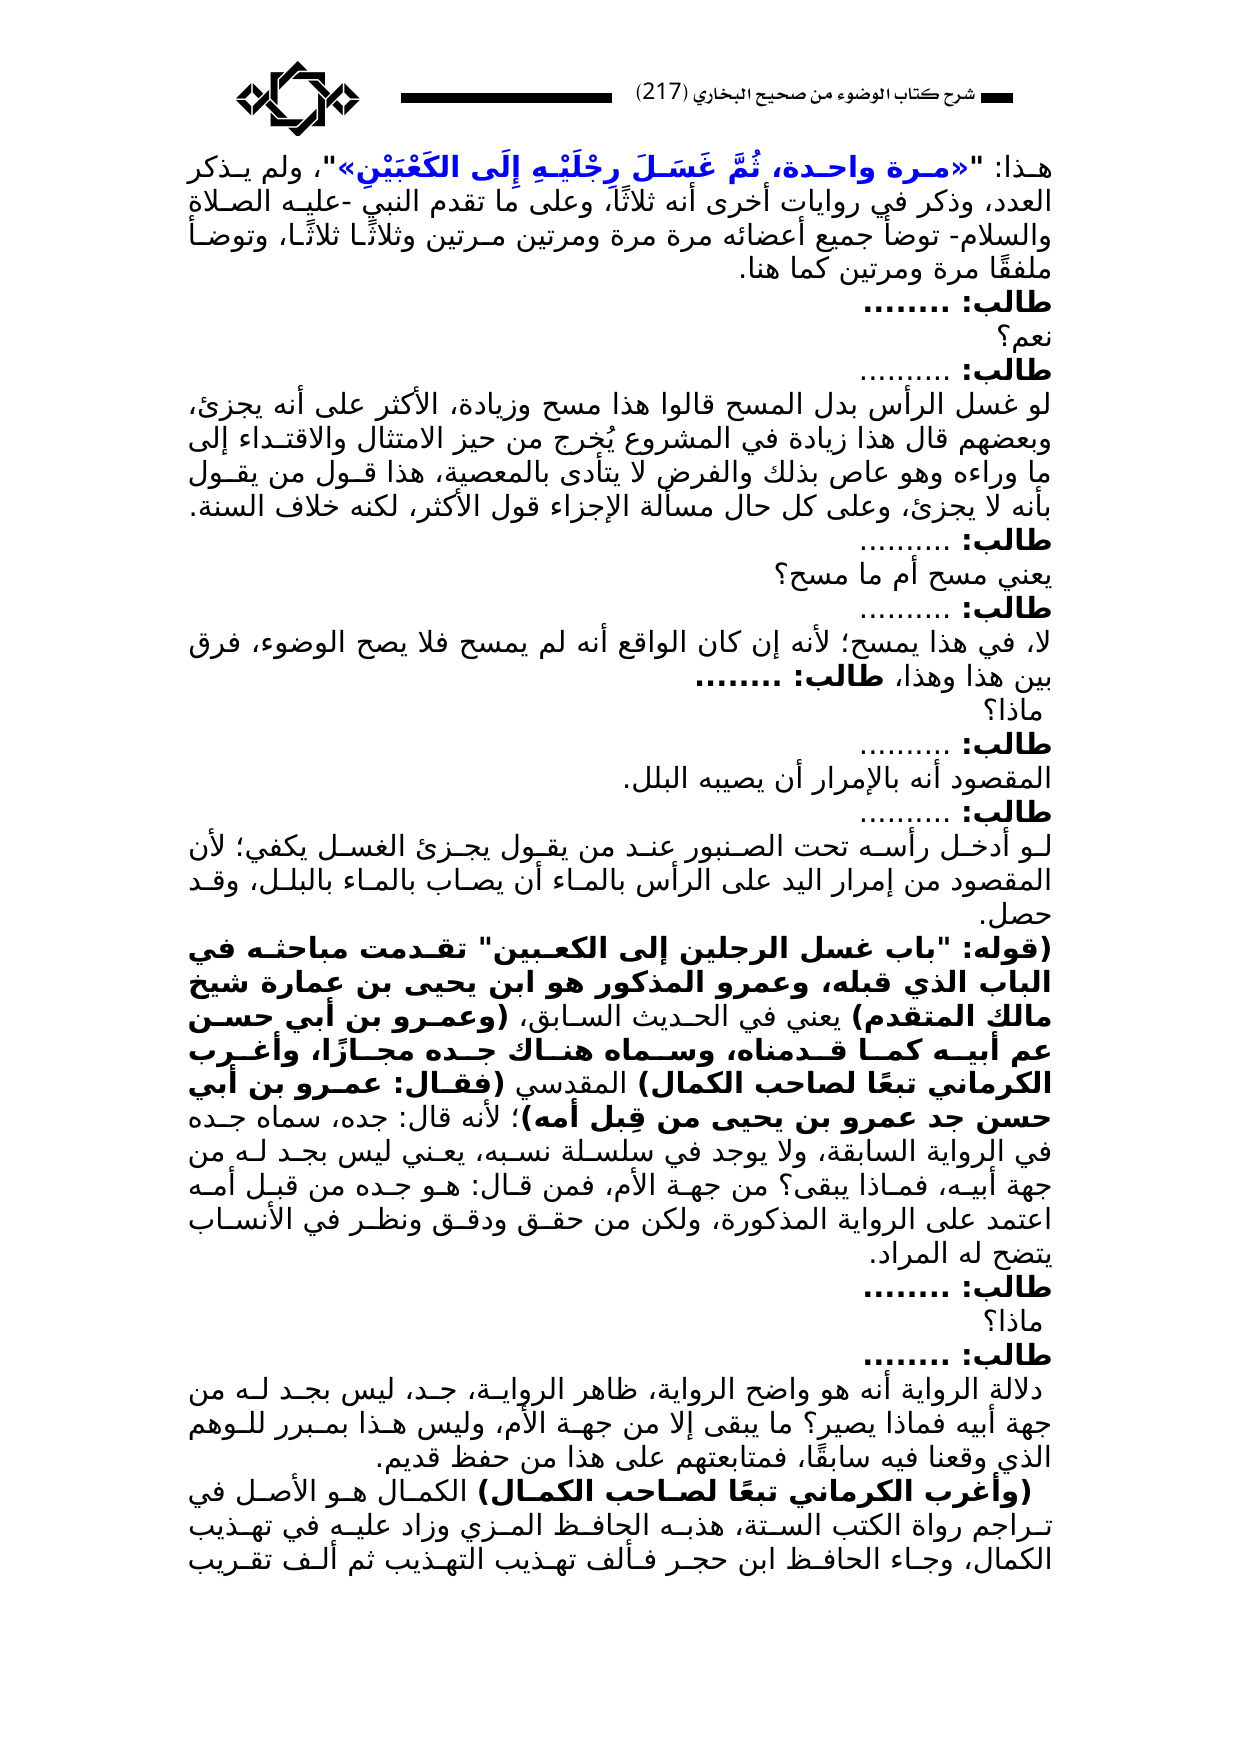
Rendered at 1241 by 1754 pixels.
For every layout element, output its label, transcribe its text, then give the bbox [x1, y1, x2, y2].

text المقصود أنه بالإمرار أن يصيبه البلل. [187, 761, 1053, 795]
text لا، في هذا يمسح؛ لأنه إن كان الواقع أنه لم يمسح فلا يصح الوضوء، فرق بين هذا وهذا، طالب: ........ [187, 625, 1053, 693]
text طالب: .......... [187, 354, 1053, 388]
text طالب: .......... [187, 727, 1053, 761]
text يعني مسح أم ما مسح؟ [187, 557, 1053, 591]
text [187, 1474, 1053, 1576]
text طالب: .......... [187, 591, 1053, 625]
text (قوله: "باب غسل الرجلين إلى الكعبين" تقدمت مباحثه في الباب الذي قبله، وعمرو المذكور هو ابن يحيى بن عمارة شيخ مالك المتقدم) يعني في الحديث السابق، (وعمرو بن أبي حسن عم أبيه كما قدمناه، وسماه هناك جده مجازًا، وأغرب الكرماني تبعًا لصاحب الكمال) المقدسي (فقال: عمرو بن أبي حسن جد عمرو بن يحيى من قِبل أمه)؛ لأنه قال: جده، سماه جده في الرواية السابقة، ولا يوجد في سلسلة نسبه، يعني ليس بجد له من جهة أبيه، فماذا يبقى؟ من جهة الأم، فمن قال: هو جده من قبل أمه اعتمد على الرواية المذكورة، ولكن من حقق ودقق ونظر في الأنساب يتضح له المراد. [187, 931, 1053, 1271]
text نعم؟ [187, 320, 1053, 354]
text دلالة الرواية أنه هو واضح الرواية، ظاهر الرواية، جد، ليس بجد له من جهة أبيه فماذا يصير؟ ما يبقى إلا من جهة الأم، وليس هذا بمبرر للوهم الذي وقعنا فيه سابقًا، فمتابعتهم على هذا من حفظ قديم. [187, 1372, 1053, 1474]
text طالب: .......... [187, 523, 1053, 557]
text طالب: .......... [187, 795, 1053, 829]
text طالب: ........ [187, 1338, 1053, 1372]
text لو غسل الرأس بدل المسح قالوا هذا مسح وزيادة، الأكثر على أنه يجزئ، وبعضهم قال هذا زيادة في المشروع يُخرج من حيز الامتثال والاقتداء إلى ما وراءه وهو عاص بذلك والفرض لا يتأدى بالمعصية، هذا قول من يقول بأنه لا يجزئ، وعلى كل حال مسألة الإجزاء قول الأكثر، لكنه خلاف السنة. [187, 388, 1053, 523]
text لو أدخل رأسه تحت الصنبور عند من يقول يجزئ الغسل يكفي؛ لأن المقصود من إمرار اليد على الرأس بالماء أن يصاب بالماء بالبلل، وقد حصل. [187, 829, 1053, 931]
text طالب: ........ [187, 286, 1053, 320]
text طالب: ........ [187, 1271, 1053, 1304]
text ماذا؟ [187, 693, 1053, 727]
text ماذا؟ [187, 1304, 1053, 1338]
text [187, 150, 1053, 286]
